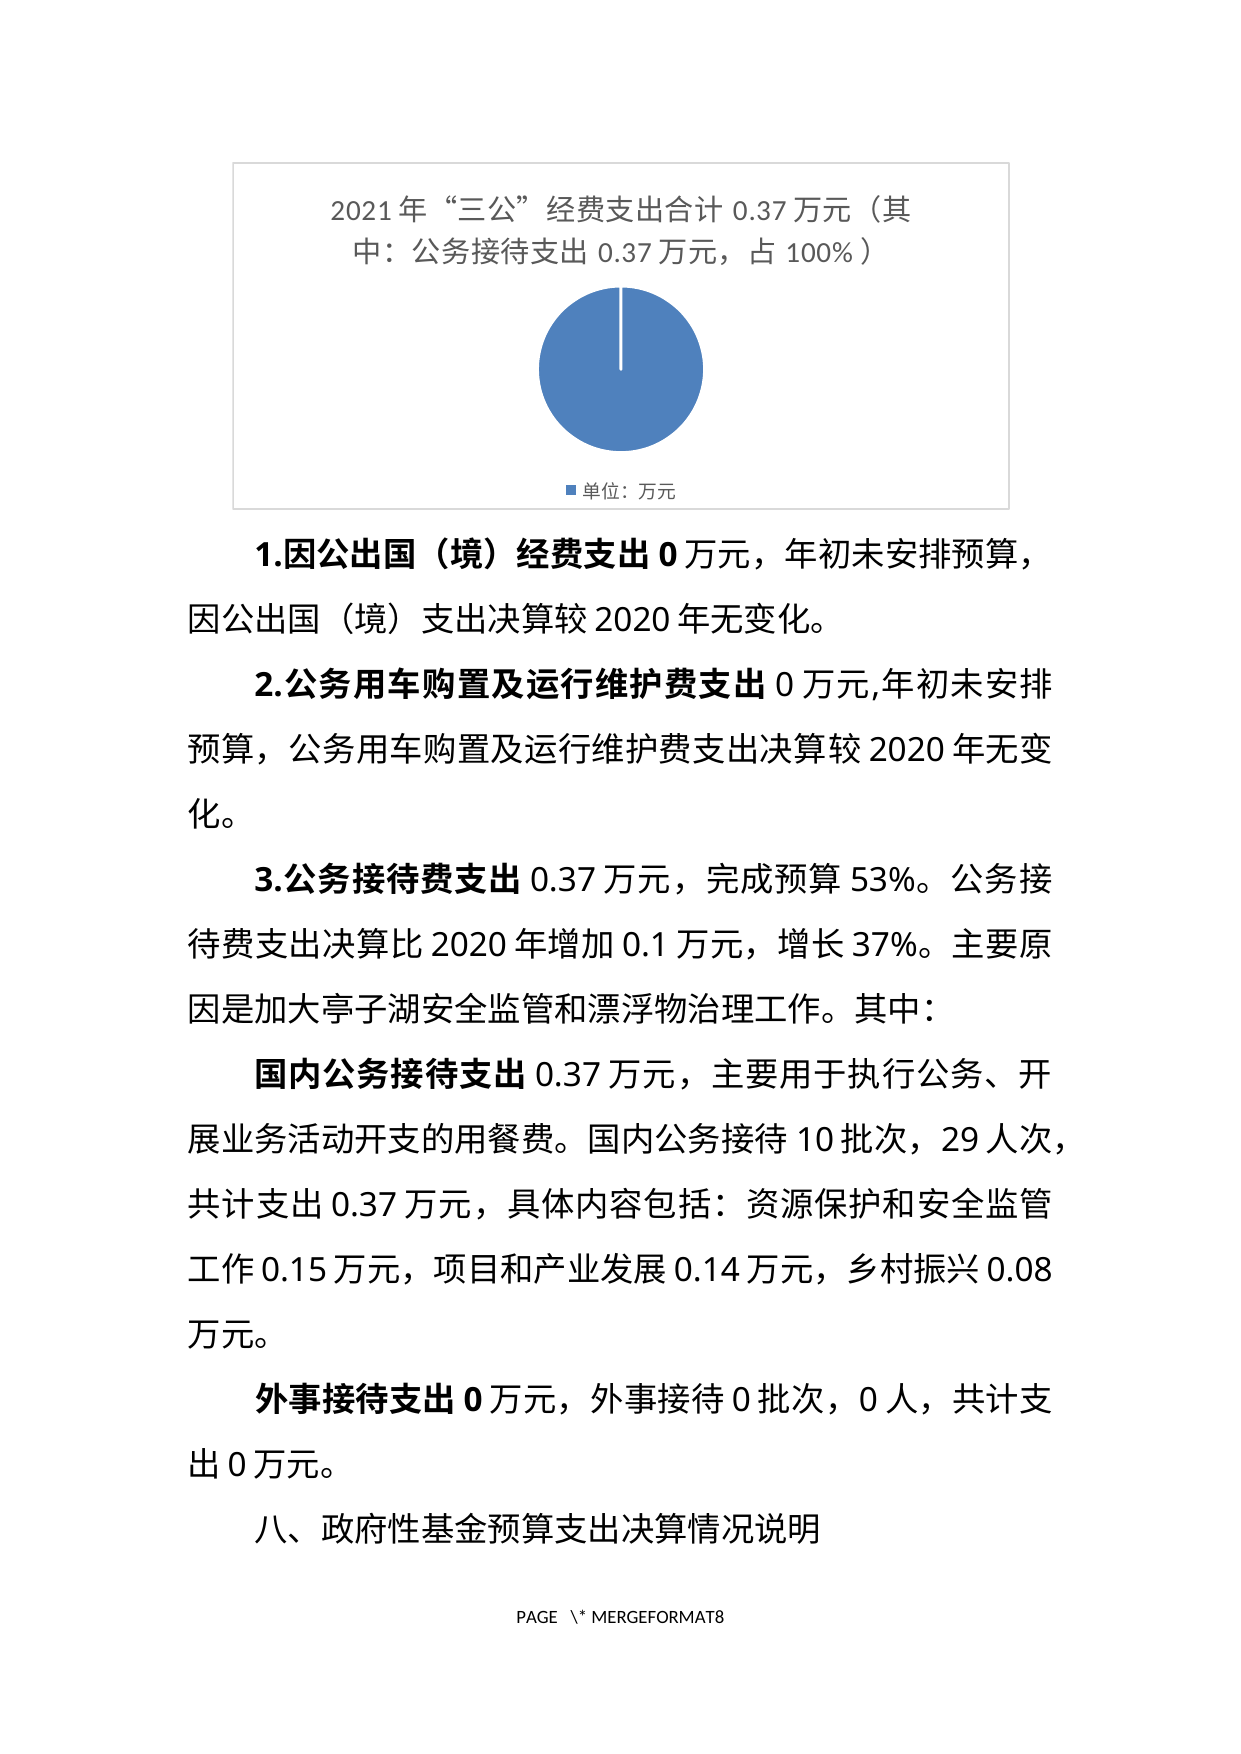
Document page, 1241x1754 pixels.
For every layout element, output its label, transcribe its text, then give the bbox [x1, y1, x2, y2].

text 外事接待支出0万元，外事接待0批次，0人，共计支出0万元。 [187, 1364, 1053, 1494]
text 2.公务用车购置及运行维护费支出0万元,年初未安排预算，公务用车购置及运行维护费支出决算较2020年无变化。 [187, 649, 1053, 844]
text 1.因公出国（境）经费支出0万元，年初未安排预算，因公出国（境）支出决算较2020年无变化。 [187, 162, 1053, 649]
text 3.公务接待费支出0.37万元，完成预算53%。公务接待费支出决算比2020年增加0.1万元，增长37%。主要原因是加大亭子湖安全监管和漂浮物治理工作。其中： [187, 844, 1053, 1039]
text 国内公务接待支出0.37万元，主要用于执行公务、开展业务活动开支的用餐费。国内公务接待10批次，29人次，共计支出0.37万元，具体内容包括：资源保护和安全监管工作0.15万元，项目和产业发展0.14万元，乡村振兴0.08万元。 [187, 1039, 1053, 1364]
text 八、政府性基金预算支出决算情况说明 [187, 1494, 1053, 1559]
